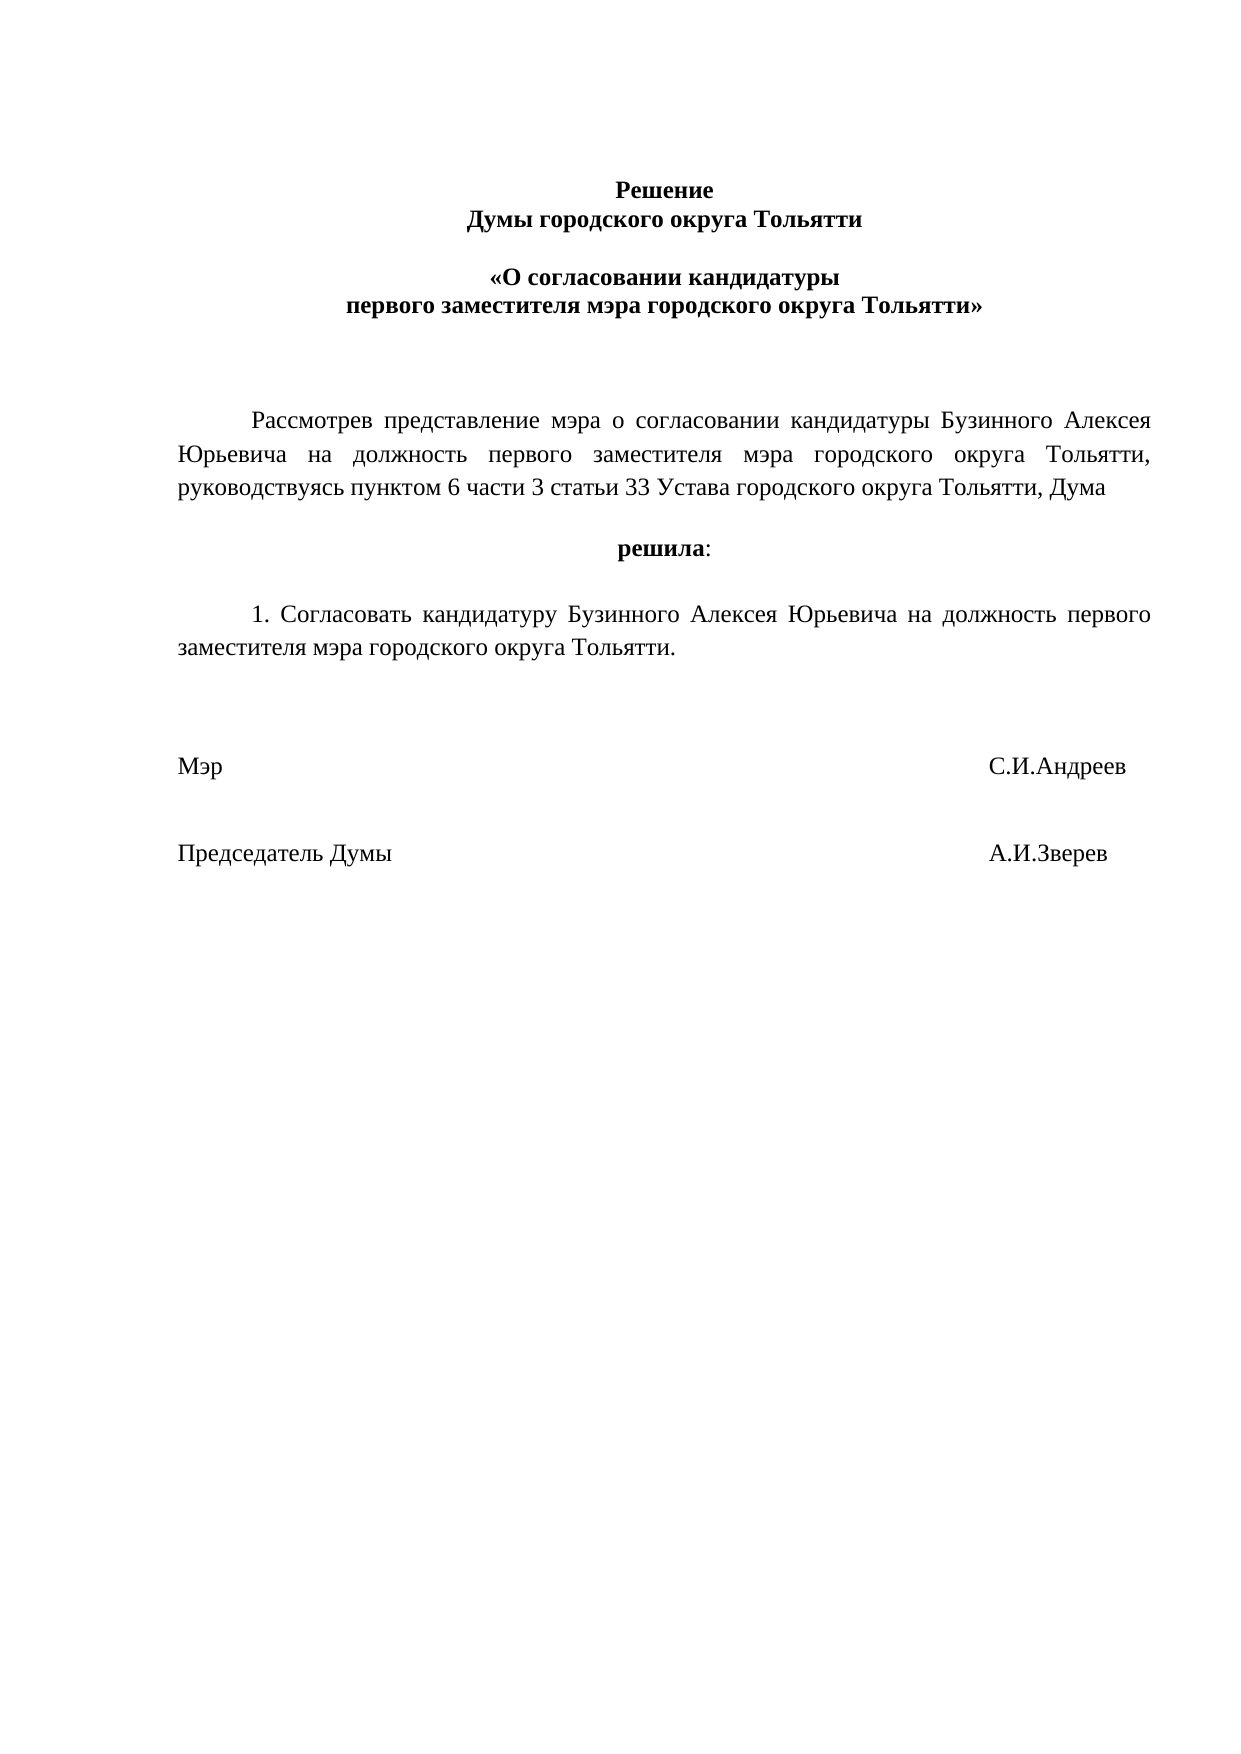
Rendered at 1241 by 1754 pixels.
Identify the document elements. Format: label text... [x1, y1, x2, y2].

text 1. Согласовать кандидатуру Бузинного Алексея Юрьевича на должность первого заместителя мэра городского округа Тольятти. [177, 599, 1152, 661]
text Решение [177, 176, 1152, 204]
text решила: [177, 533, 1152, 562]
text Председатель Думы А.И.Зверев [177, 838, 1152, 866]
text первого заместителя мэра городского округа Тольятти» [177, 291, 1152, 319]
text Мэр С.И.Андреев [177, 751, 1152, 780]
text «О согласовании кандидатуры [177, 262, 1152, 291]
text Рассмотрев представление мэра о согласовании кандидатуры Бузинного Алексея Юрьевича на должность первого заместителя мэра городского округа Тольятти, руководствуясь пунктом 6 части 3 статьи 33 Устава городского округа Тольятти, Дума [177, 406, 1152, 500]
text Думы городского округа Тольятти [177, 204, 1152, 233]
